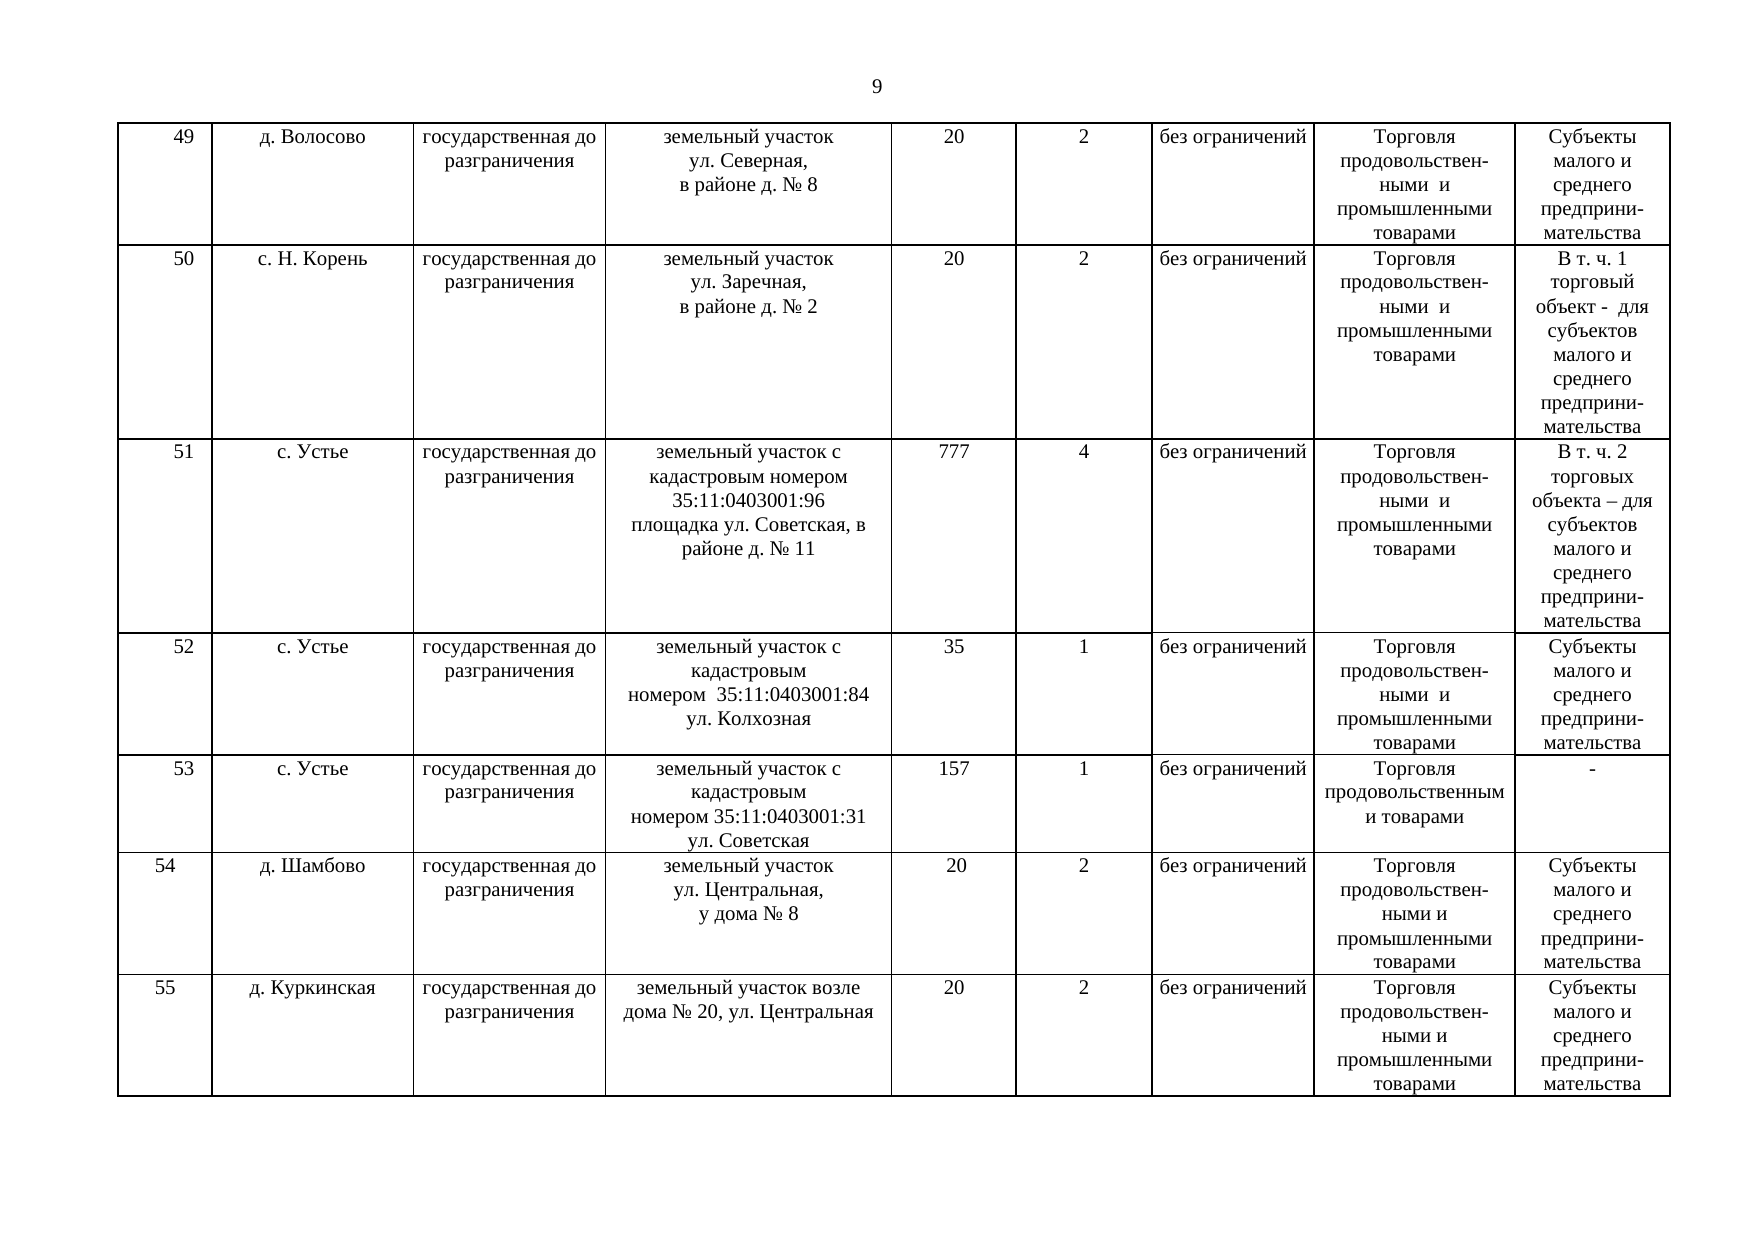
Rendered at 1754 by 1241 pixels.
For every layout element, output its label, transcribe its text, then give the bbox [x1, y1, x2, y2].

table_cell государственная до разграничения [414, 975, 605, 1095]
table_cell 20 [892, 246, 1015, 438]
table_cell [1315, 124, 1514, 244]
table_cell 1 [1017, 634, 1151, 754]
table_cell государственная до разграничения [414, 634, 605, 754]
table_cell без ограничений [1153, 755, 1313, 852]
table_cell 49 [119, 124, 211, 244]
table_cell 55 [119, 975, 211, 1095]
table_cell государственная до разграничения [414, 756, 605, 852]
table_cell без ограничений [1153, 246, 1313, 438]
table_cell земельный участок возле дома № 20, ул. Центральная [606, 975, 891, 1095]
table_cell Торговля продовольствен-ными и промышленными товарами [1315, 633, 1514, 754]
table_cell Торговля продовольствен-ными и промышленными товарами [1315, 246, 1514, 438]
table_cell без ограничений [1153, 633, 1313, 754]
table_cell 51 [119, 440, 211, 632]
table_cell государственная до разграничения [414, 440, 605, 632]
table_cell 157 [892, 756, 1015, 852]
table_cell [1516, 124, 1669, 244]
table_cell 20 [892, 975, 1015, 1095]
table_cell с. Устье [213, 440, 413, 632]
table_cell государственная до разграничения [414, 853, 605, 973]
table_cell д. Куркинская [213, 975, 413, 1095]
table_cell В т. ч. 2 торговых объекта – для субъектов малого и среднего предприни-мательства [1516, 440, 1669, 632]
table_cell земельный участок ул. Центральная, у дома № 8 [606, 853, 891, 973]
table_cell без ограничений [1153, 975, 1313, 1095]
table_cell 54 [119, 853, 211, 973]
table_cell Субъекты малого и среднего предприни-мательства [1516, 634, 1669, 754]
table_cell Торговля продовольствен-ными и промышленными товарами [1315, 440, 1514, 632]
table_cell 50 [119, 246, 211, 438]
table_cell земельный участок с кадастровым номером 35:11:0403001:96 площадка ул. Советская, в районе д. № 11 [606, 440, 891, 632]
table_cell 20 [892, 853, 1015, 973]
table_cell 2 [1017, 246, 1151, 438]
table_cell Субъекты малого и среднего предприни-мательства [1516, 853, 1669, 973]
table_cell д. Шамбово [213, 853, 413, 973]
table_cell земельный участок ул. Северная, в районе д. № 8 [606, 124, 891, 244]
table_cell без ограничений [1153, 440, 1313, 632]
table_cell В т. ч. 1 торговый объект - для субъектов малого и среднего предприни-мательства [1516, 246, 1669, 438]
table_cell 1 [1017, 756, 1151, 852]
table_cell земельный участок ул. Заречная, в районе д. № 2 [606, 246, 891, 438]
table_cell Торговля продовольствен-ными и промышленными товарами [1315, 853, 1514, 973]
table_cell 52 [119, 634, 211, 754]
table_cell без ограничений [1153, 124, 1313, 244]
table_cell без ограничений [1153, 853, 1313, 973]
table_cell 2 [1017, 853, 1151, 973]
table_cell д. Волосово [213, 124, 413, 244]
table_cell с. Устье [213, 756, 413, 852]
table_cell Торговля продовольственными товарами [1315, 755, 1514, 852]
table_cell 20 [892, 124, 1015, 244]
table_cell 53 [119, 756, 211, 852]
table_cell 4 [1017, 440, 1151, 632]
table_cell Субъекты малого и среднего предприни-мательства [1516, 975, 1669, 1095]
table_cell земельный участок с кадастровым номером 35:11:0403001:84 ул. Колхозная [606, 634, 891, 754]
table_cell земельный участок с кадастровым номером 35:11:0403001:31 ул. Советская [606, 756, 891, 852]
table_cell государственная до разграничения [414, 246, 605, 438]
table_cell Торговля продовольствен-ными и промышленными товарами [1315, 975, 1514, 1095]
table_cell 2 [1017, 124, 1151, 244]
table_cell с. Устье [213, 634, 413, 754]
table_cell - [1516, 756, 1669, 852]
table_cell 2 [1017, 975, 1151, 1095]
table_cell 35 [892, 634, 1015, 754]
table_cell с. Н. Корень [213, 246, 413, 438]
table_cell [414, 124, 605, 244]
table_cell 777 [892, 440, 1015, 632]
